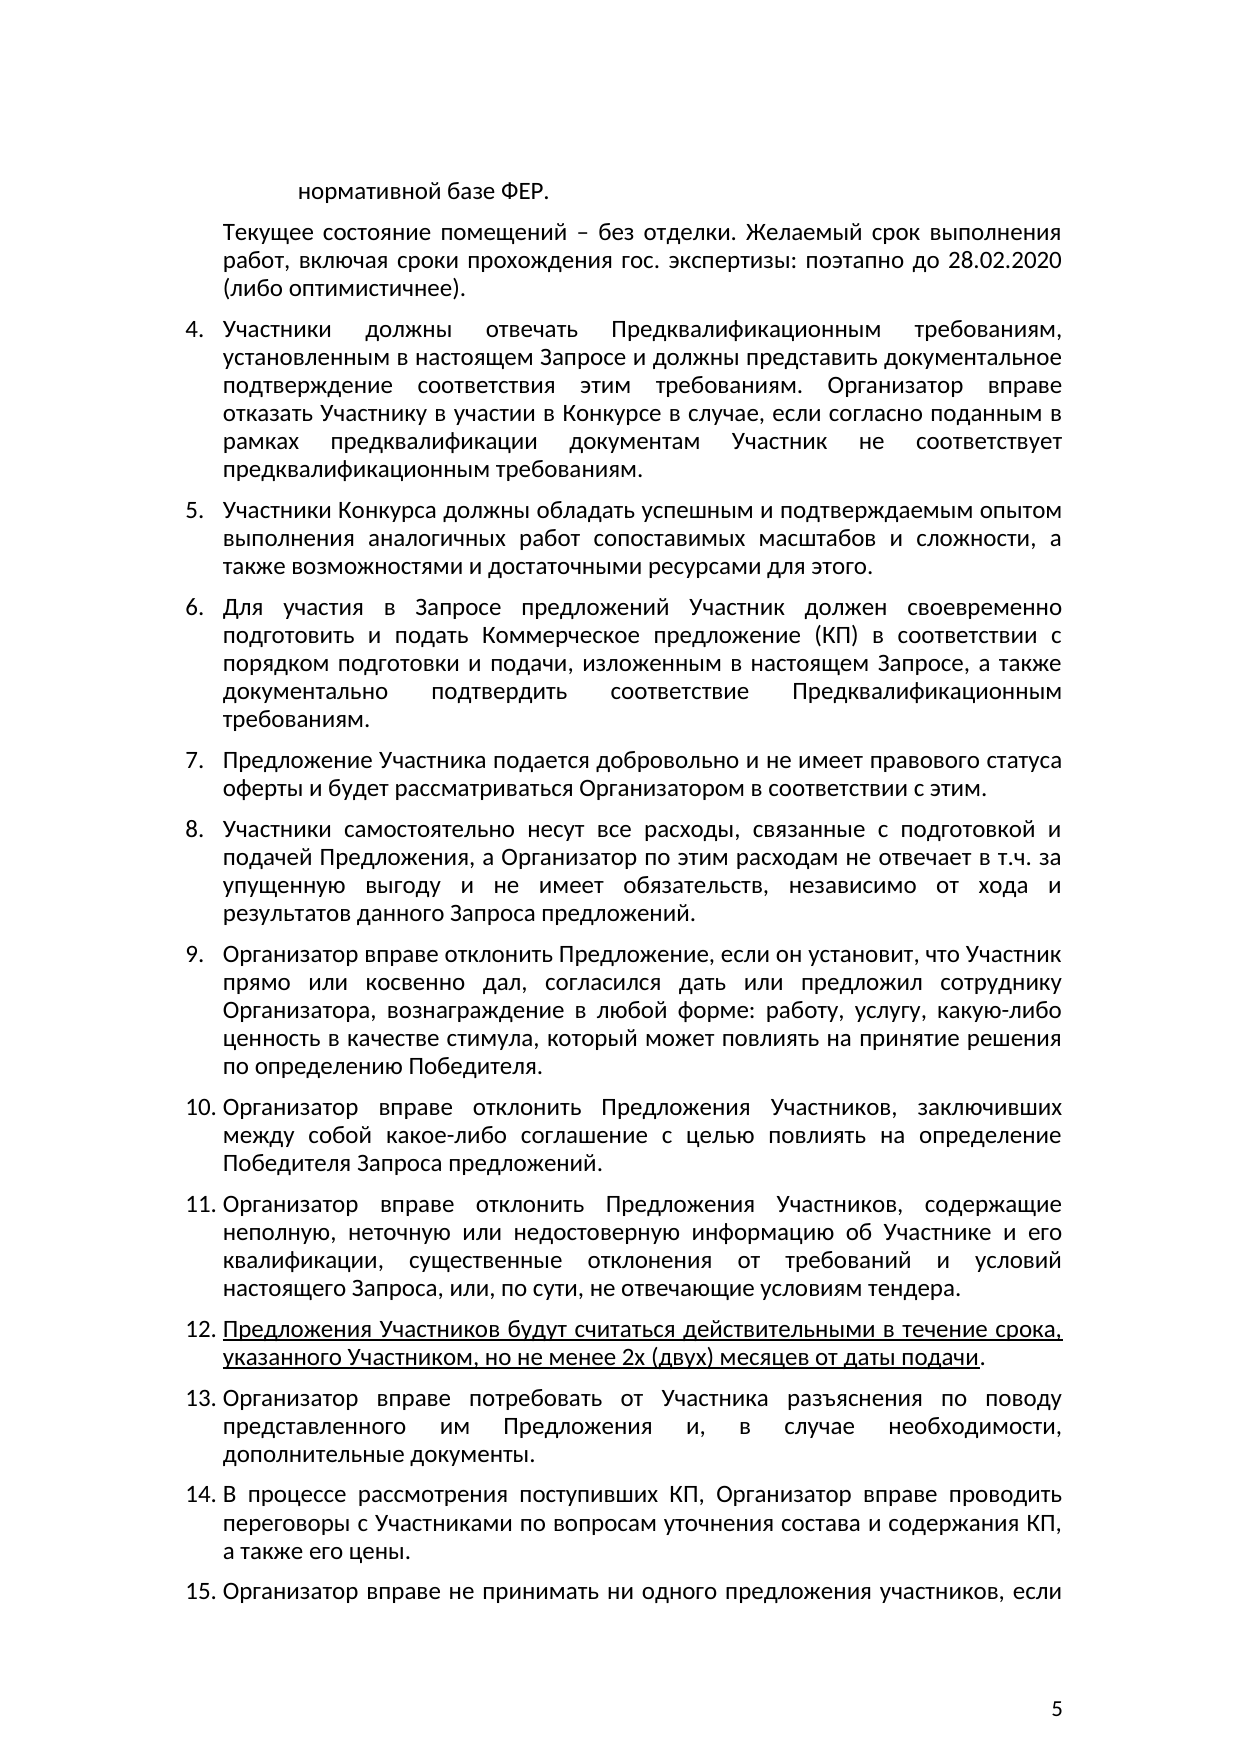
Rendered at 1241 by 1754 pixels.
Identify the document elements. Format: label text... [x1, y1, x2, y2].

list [185, 1577, 1063, 1605]
text Текущее состояние помещений – без отделки. Желаемый срок выполнения работ, включая сроки прохождения гос. экспертизы: поэтапно до 28.02.2020 (либо оптимистичнее). [223, 218, 1063, 302]
list Предложение Участника подается добровольно и не имеет правового статуса оферты и будет рассматриваться Организатором в соответствии с этим. [185, 746, 1063, 802]
list Для участия в Запросе предложений Участник должен своевременно подготовить и подать Коммерческое предложение (КП) в соответствии с порядком подготовки и подачи, изложенным в настоящем Запросе, а также документально подтвердить соответствие Предквалификационным требованиям. [185, 593, 1063, 733]
list Участники Конкурса должны обладать успешным и подтверждаемым опытом выполнения аналогичных работ сопоставимых масштабов и сложности, а также возможностями и достаточными ресурсами для этого. [185, 496, 1063, 580]
list Организатор вправе потребовать от Участника разъяснения по поводу представленного им Предложения и, в случае необходимости, дополнительные документы. [185, 1383, 1063, 1468]
list Предложения Участников будут считаться действительными в течение срока, указанного Участником, но не менее 2х (двух) месяцев от даты подачи. [185, 1315, 1063, 1371]
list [260, 177, 1063, 205]
list Организатор вправе отклонить Предложение, если он установит, что Участник прямо или косвенно дал, согласился дать или предложил сотруднику Организатора, вознаграждение в любой форме: работу, услугу, какую-либо ценность в качестве стимула, который может повлиять на принятие решения по определению Победителя. [185, 940, 1063, 1080]
list Участники должны отвечать Предквалификационным требованиям, установленным в настоящем Запросе и должны представить документальное подтверждение соответствия этим требованиям. Организатор вправе отказать Участнику в участии в Конкурсе в случае, если согласно поданным в рамках предквалификации документам Участник не соответствует предквалификационным требованиям. [185, 315, 1063, 483]
list Организатор вправе отклонить Предложения Участников, заключивших между собой какое-либо соглашение с целью повлиять на определение Победителя Запроса предложений. [185, 1093, 1063, 1177]
list В процессе рассмотрения поступивших КП, Организатор вправе проводить переговоры с Участниками по вопросам уточнения состава и содержания КП, а также его цены. [185, 1480, 1063, 1565]
list Участники самостоятельно несут все расходы, связанные с подготовкой и подачей Предложения, а Организатор по этим расходам не отвечает в т.ч. за упущенную выгоду и не имеет обязательств, независимо от хода и результатов данного Запроса предложений. [185, 815, 1063, 927]
list Организатор вправе отклонить Предложения Участников, содержащие неполную, неточную или недостоверную информацию об Участнике и его квалификации, существенные отклонения от требований и условий настоящего Запроса, или, по сути, не отвечающие условиям тендера. [185, 1190, 1063, 1302]
